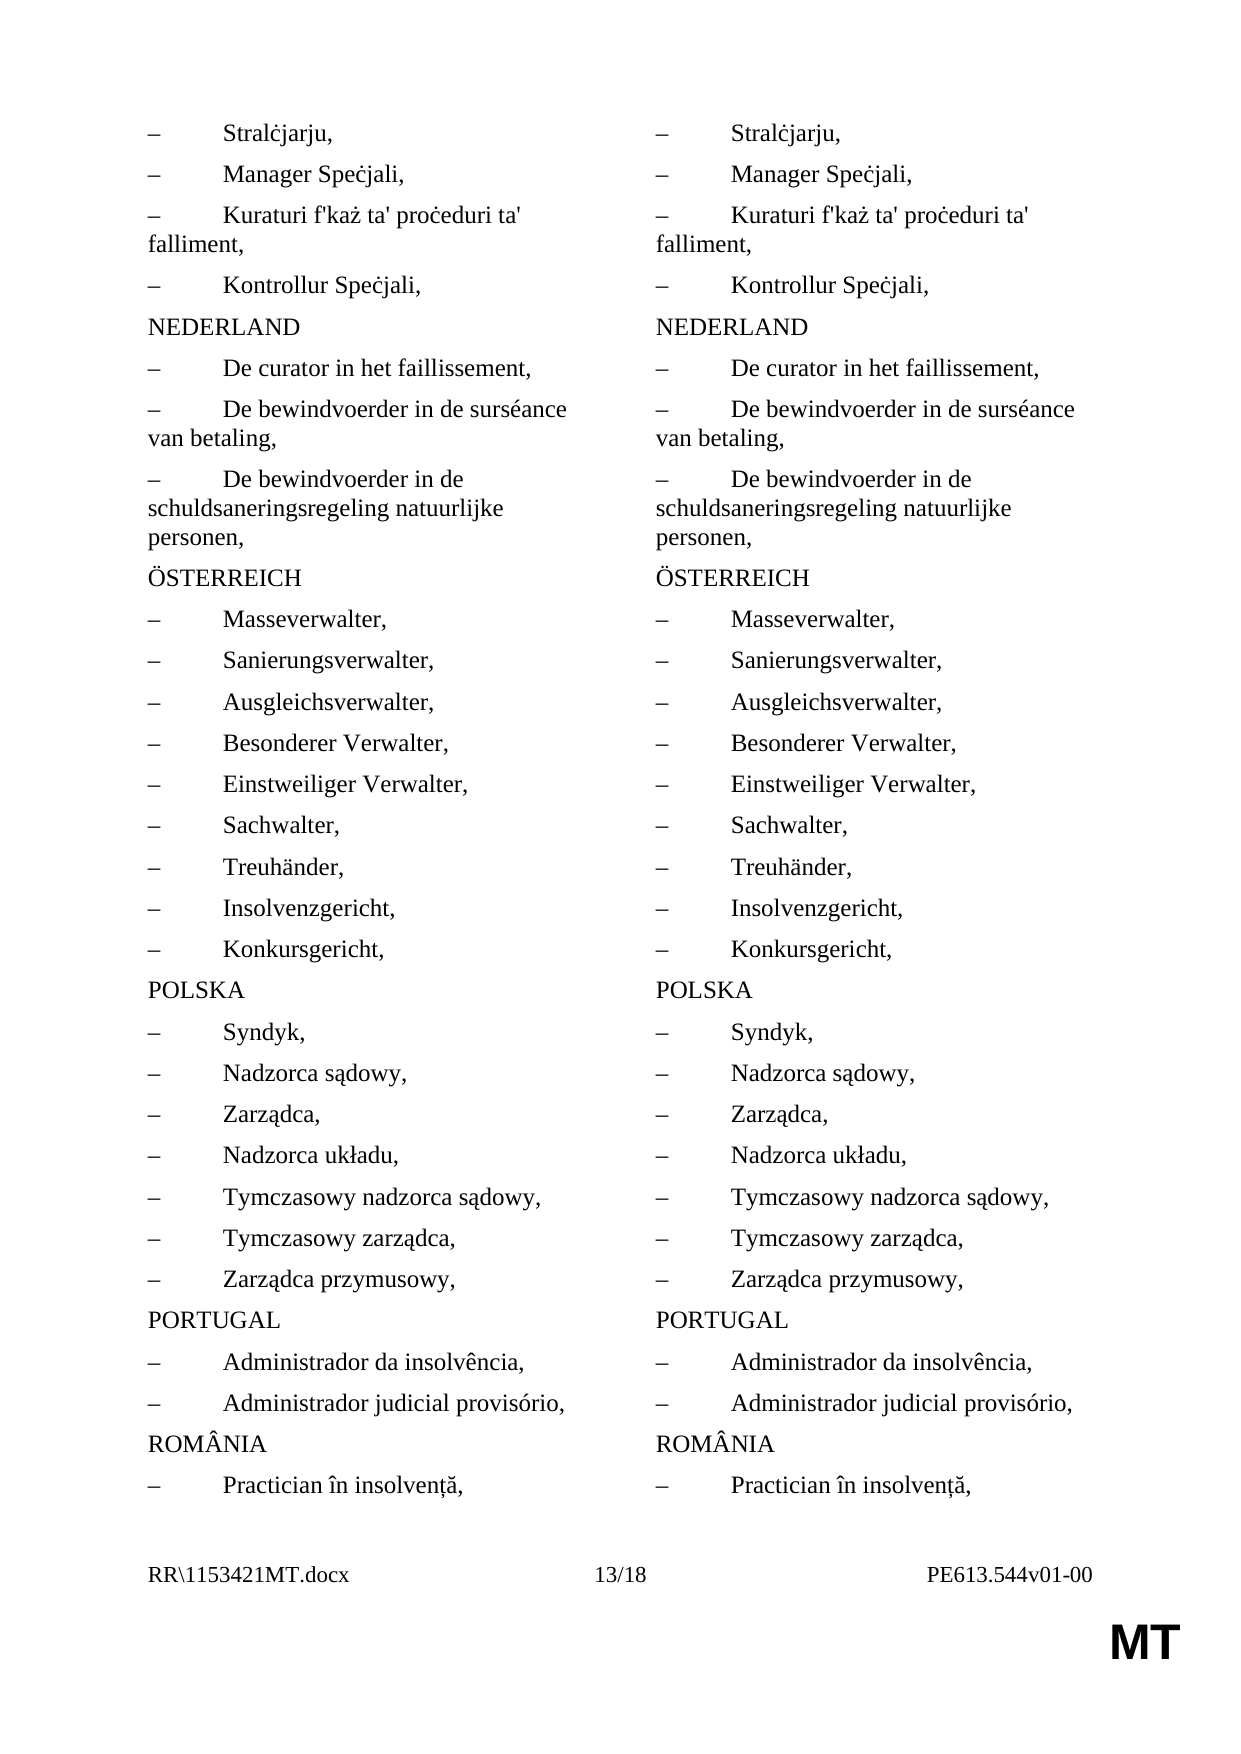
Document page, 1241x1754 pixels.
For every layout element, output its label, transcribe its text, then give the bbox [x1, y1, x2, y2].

table_cell – Nadzorca układu, [620, 1141, 1128, 1182]
table_cell – Zarządca przymusowy, [620, 1264, 1128, 1306]
table_cell – Zarządca, [112, 1099, 620, 1141]
table_cell POLSKA [112, 976, 620, 1017]
table_cell – Practician în insolvență, [620, 1471, 1128, 1512]
table_cell – Manager Speċjali, [112, 159, 620, 201]
table_cell – Nadzorca sądowy, [112, 1058, 620, 1099]
table_cell – Kuraturi f'każ ta' proċeduri ta' falliment, [620, 201, 1128, 271]
table_cell – Masseverwalter, [620, 604, 1128, 646]
table_cell – Sachwalter, [620, 811, 1128, 852]
table_cell PORTUGAL [620, 1306, 1128, 1347]
table_cell – Stralċjarju, [112, 118, 620, 159]
table_cell – Stralċjarju, [620, 118, 1128, 159]
table_cell – Zarządca przymusowy, [112, 1264, 620, 1306]
table_cell – Administrador judicial provisório, [620, 1388, 1128, 1429]
table_cell – Practician în insolvență, [112, 1471, 620, 1512]
table_cell – Besonderer Verwalter, [620, 728, 1128, 769]
table_cell – Insolvenzgericht, [620, 893, 1128, 934]
table_cell – Kontrollur Speċjali, [112, 271, 620, 312]
table_cell – De bewindvoerder in de surséance van betaling, [112, 394, 620, 464]
table_cell ROMÂNIA [112, 1429, 620, 1471]
table_cell – Zarządca, [620, 1099, 1128, 1141]
table_cell – Einstweiliger Verwalter, [112, 769, 620, 811]
table_cell – De curator in het faillissement, [112, 353, 620, 394]
table_cell – De curator in het faillissement, [620, 353, 1128, 394]
table_cell PORTUGAL [112, 1306, 620, 1347]
table_cell – Einstweiliger Verwalter, [620, 769, 1128, 811]
table_cell – De bewindvoerder in de surséance van betaling, [620, 394, 1128, 464]
table_cell – Tymczasowy nadzorca sądowy, [112, 1182, 620, 1223]
table_cell – Kuraturi f'każ ta' proċeduri ta' falliment, [112, 201, 620, 271]
table_cell – Konkursgericht, [620, 934, 1128, 976]
table_cell – Nadzorca układu, [112, 1141, 620, 1182]
table_cell – Syndyk, [620, 1017, 1128, 1058]
table_cell – Besonderer Verwalter, [112, 728, 620, 769]
table_cell – Administrador judicial provisório, [112, 1388, 620, 1429]
table_cell – Sanierungsverwalter, [112, 646, 620, 687]
table_cell – Treuhänder, [112, 852, 620, 893]
table_cell – Sanierungsverwalter, [620, 646, 1128, 687]
table_cell – Kontrollur Speċjali, [620, 271, 1128, 312]
table_cell – Ausgleichsverwalter, [620, 687, 1128, 728]
table_cell – Konkursgericht, [112, 934, 620, 976]
table_cell ÖSTERREICH [620, 563, 1128, 604]
table_cell NEDERLAND [112, 312, 620, 353]
table_cell – Tymczasowy zarządca, [620, 1223, 1128, 1264]
table_cell – Sachwalter, [112, 811, 620, 852]
table_cell POLSKA [620, 976, 1128, 1017]
table_cell – Insolvenzgericht, [112, 893, 620, 934]
table_cell – Syndyk, [112, 1017, 620, 1058]
table_cell – Administrador da insolvência, [112, 1347, 620, 1388]
table_cell NEDERLAND [620, 312, 1128, 353]
table_cell – Ausgleichsverwalter, [112, 687, 620, 728]
table_cell – Tymczasowy nadzorca sądowy, [620, 1182, 1128, 1223]
table_cell – Masseverwalter, [112, 604, 620, 646]
table_cell – Manager Speċjali, [620, 159, 1128, 201]
table_cell – Treuhänder, [620, 852, 1128, 893]
table_cell – De bewindvoerder in de schuldsaneringsregeling natuurlijke personen, [620, 464, 1128, 563]
table_cell ÖSTERREICH [112, 563, 620, 604]
table_cell – Administrador da insolvência, [620, 1347, 1128, 1388]
table_cell – De bewindvoerder in de schuldsaneringsregeling natuurlijke personen, [112, 464, 620, 563]
table_cell – Tymczasowy zarządca, [112, 1223, 620, 1264]
table_cell – Nadzorca sądowy, [620, 1058, 1128, 1099]
table_cell ROMÂNIA [620, 1429, 1128, 1471]
